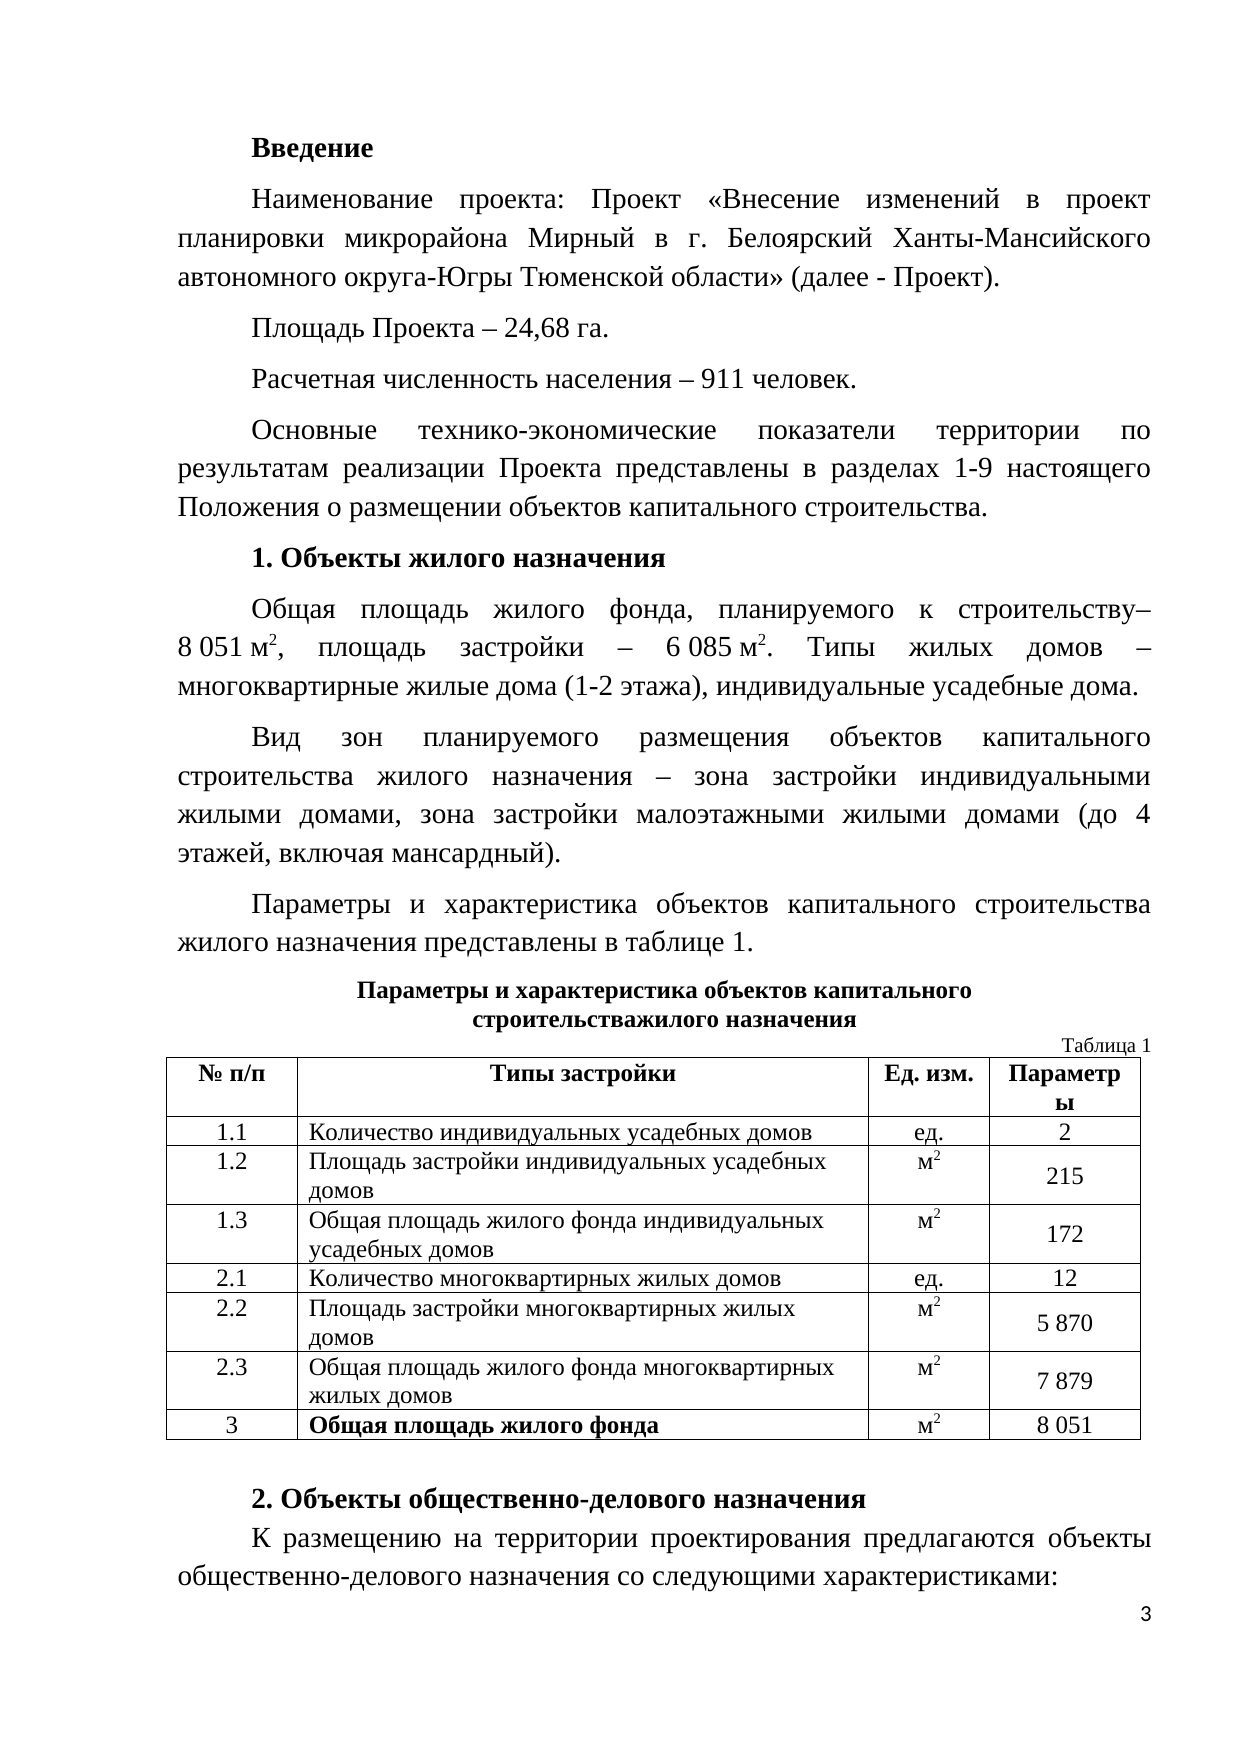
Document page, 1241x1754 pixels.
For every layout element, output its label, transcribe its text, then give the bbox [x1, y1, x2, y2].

text К размещению на территории проектирования предлагаются объекты общественно-делового назначения со следующими характеристиками: [177, 1520, 1152, 1592]
table_cell 172 [990, 1205, 1140, 1262]
text Расчетная численность населения – 911 человек. [177, 361, 1152, 394]
table_cell м2 [869, 1410, 989, 1439]
text Основные технико-экономические показатели территории по результатам реализации Проекта представлены в разделах 1-9 настоящего Положения о размещении объектов капитального строительства. [177, 412, 1152, 522]
table_cell Количество многоквартирных жилых домов [298, 1264, 868, 1292]
table_cell 2.1 [167, 1264, 297, 1292]
text Общая площадь жилого фонда, планируемого к строительству–8 051 м2, площадь застройки – 6 085 м2. Типы жилых домов – многоквартирные жилые дома (1-2 этажа), индивидуальные усадебные дома. [177, 591, 1152, 702]
table_cell Площадь застройки индивидуальных усадебных домов [298, 1146, 868, 1204]
table_cell м2 [869, 1352, 989, 1409]
table_cell 1.3 [167, 1205, 297, 1262]
table_cell 2.2 [167, 1293, 297, 1351]
table_cell м2 [869, 1205, 989, 1262]
table_cell 2 [990, 1117, 1140, 1145]
table_cell 215 [990, 1146, 1140, 1204]
table_cell 8 051 [990, 1410, 1140, 1439]
table_cell 1.1 [167, 1117, 297, 1145]
table_cell 12 [990, 1264, 1140, 1292]
table_cell 2.3 [167, 1352, 297, 1409]
table_header № п/п [167, 1058, 297, 1116]
text Таблица 1 [177, 1033, 1152, 1057]
table_cell 7 879 [990, 1352, 1140, 1409]
text Параметры и характеристика объектов капитального строительства жилого назначения представлены в таблице 1. [177, 886, 1152, 958]
text 2. Объекты общественно-делового назначения [177, 1481, 1152, 1515]
table_cell м2 [869, 1146, 989, 1204]
table_cell Общая площадь жилого фонда индивидуальных усадебных домов [298, 1205, 868, 1262]
table_cell ед. [869, 1264, 989, 1292]
table_cell Общая площадь жилого фонда [298, 1410, 868, 1439]
table_header Ед. изм. [869, 1058, 989, 1116]
text Площадь Проекта – 24,68 га. [177, 310, 1152, 343]
table_cell 1.2 [167, 1146, 297, 1204]
text Параметры и характеристика объектов капитального строительстважилого назначения [177, 975, 1152, 1033]
table_cell м2 [869, 1293, 989, 1351]
table_cell Количество индивидуальных усадебных домов [298, 1117, 868, 1145]
table_cell Площадь застройки многоквартирных жилых домов [298, 1293, 868, 1351]
table_cell 5 870 [990, 1293, 1140, 1351]
table_header Типы застройки [298, 1058, 868, 1116]
table_header Параметры [990, 1058, 1140, 1116]
table_cell Общая площадь жилого фонда многоквартирных жилых домов [298, 1352, 868, 1409]
text Вид зон планируемого размещения объектов капитального строительства жилого назначения – зона застройки индивидуальными жилыми домами, зона застройки малоэтажными жилыми домами (до 4 этажей, включая мансардный). [177, 719, 1152, 868]
text 1. Объекты жилого назначения [177, 540, 1152, 573]
text Введение [177, 131, 1152, 164]
table_cell ед. [869, 1117, 989, 1145]
text Наименование проекта: Проект «Внесение изменений в проект планировки микрорайона Мирный в г. Белоярский Ханты-Мансийского автономного округа-Югры Тюменской области» (далее - Проект). [177, 182, 1152, 292]
table_cell 3 [167, 1410, 297, 1439]
